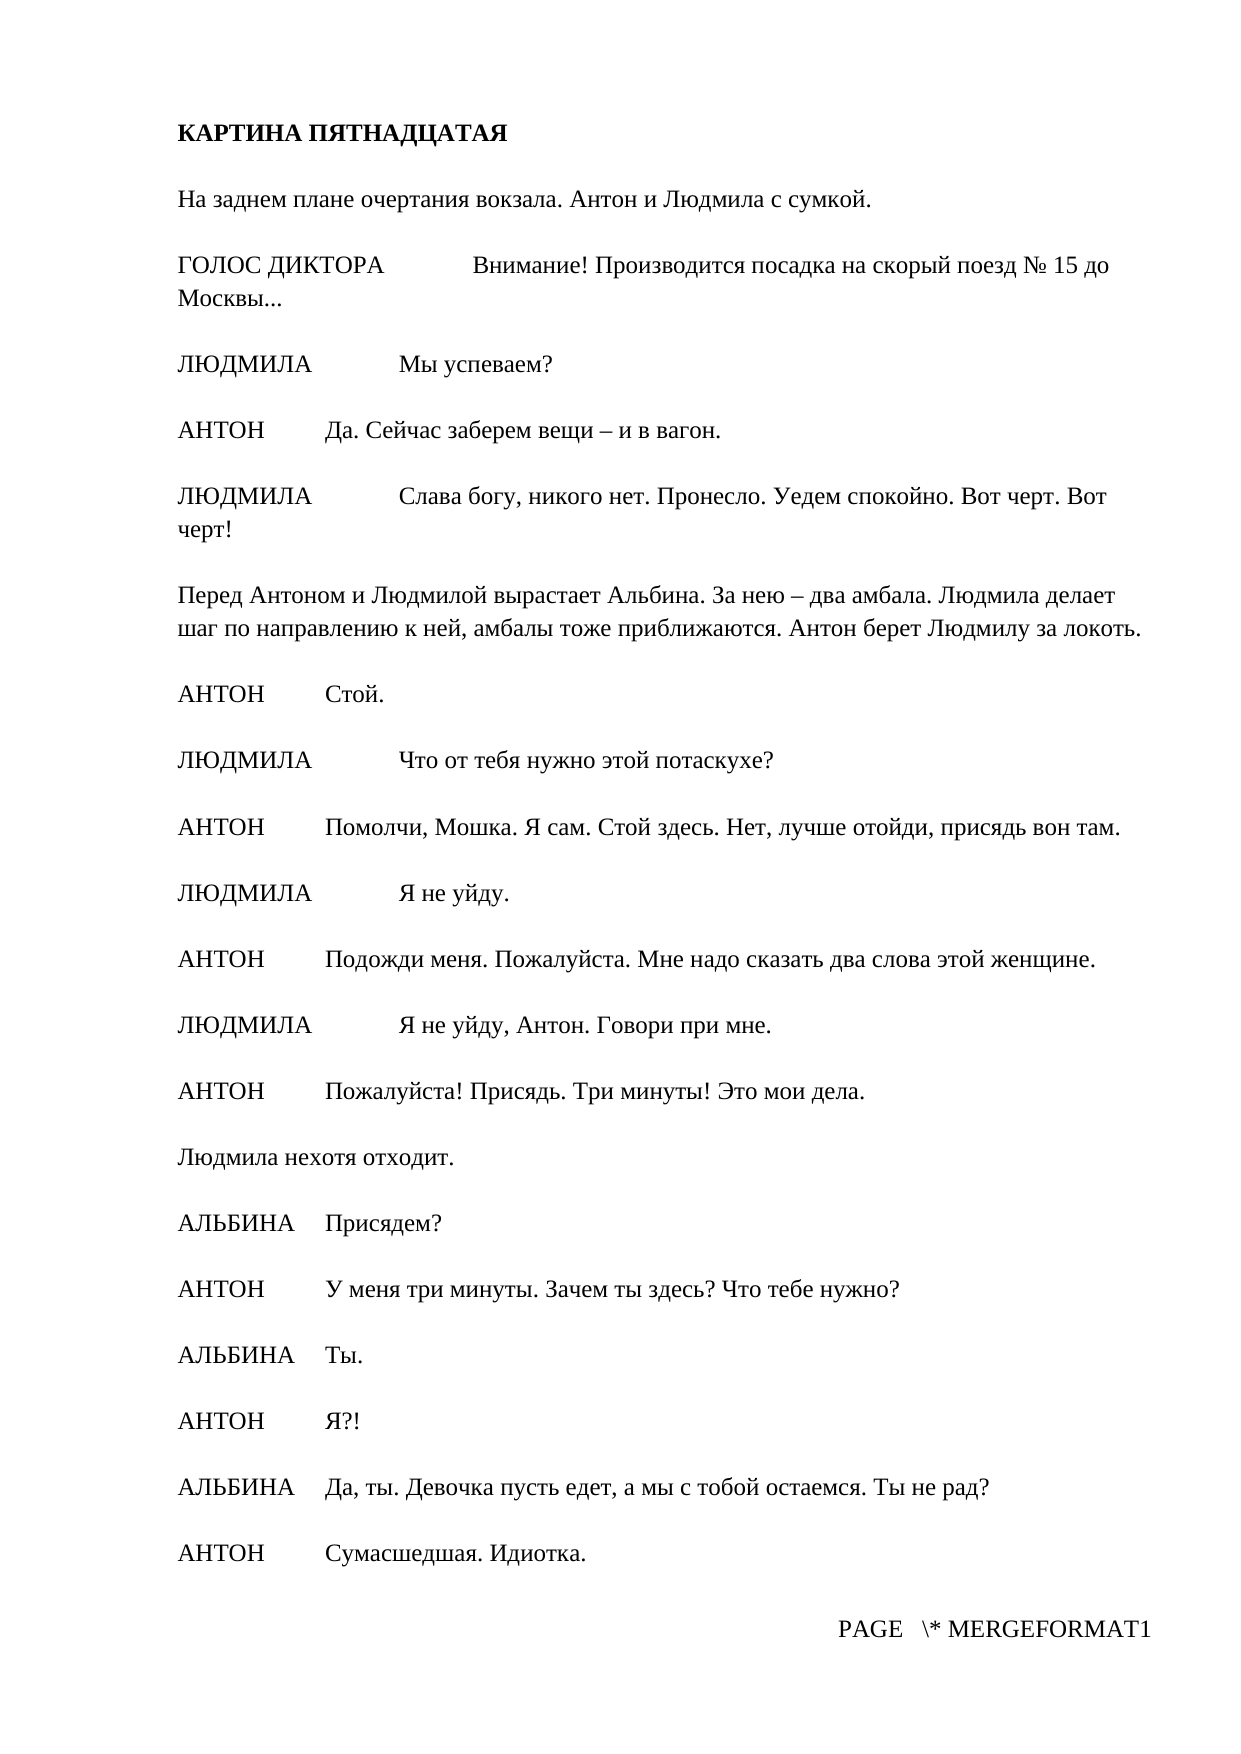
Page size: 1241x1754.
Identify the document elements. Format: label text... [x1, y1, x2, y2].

text АНТОН У меня три минуты. Зачем ты здесь? Что тебе нужно? [177, 1274, 1152, 1303]
text На заднем плане очертания вокзала. Антон и Людмила с сумкой. [177, 184, 1152, 213]
text Людмила нехотя отходит. [177, 1142, 1152, 1171]
text АНТОН Сумасшедшая. Идиотка. [177, 1538, 1152, 1567]
text Перед Антоном и Людмилой вырастает Альбина. За нею – два амбала. Людмила делает шаг по направлению к ней, амбалы тоже приближаются. Антон берет Людмилу за локоть. [177, 580, 1152, 642]
text АНТОН Помолчи, Мошка. Я сам. Стой здесь. Нет, лучше отойди, присядь вон там. [177, 812, 1152, 840]
text ЛЮДМИЛА Что от тебя нужно этой потаскухе? [177, 746, 1152, 774]
text ЛЮДМИЛА Я не уйду. [177, 878, 1152, 906]
text АНТОН Да. Сейчас заберем вещи – и в вагон. [177, 415, 1152, 444]
text ЛЮДМИЛА Я не уйду, Антон. Говори при мне. [177, 1010, 1152, 1038]
text ГОЛОС ДИКТОРА Внимание! Производится посадка на скорый поезд № 15 до Москвы... [177, 250, 1152, 312]
text АЛЬБИНА Ты. [177, 1340, 1152, 1369]
text АНТОН Я?! [177, 1406, 1152, 1435]
text АНТОН Пожалуйста! Присядь. Три минуты! Это мои дела. [177, 1076, 1152, 1104]
text АЛЬБИНА Да, ты. Девочка пусть едет, а мы с тобой остаемся. Ты не рад? [177, 1472, 1152, 1501]
text АНТОН Стой. [177, 679, 1152, 708]
text АЛЬБИНА Присядем? [177, 1208, 1152, 1237]
text ЛЮДМИЛА Слава богу, никого нет. Пронесло. Уедем спокойно. Вот черт. Вот черт! [177, 481, 1152, 543]
text АНТОН Подожди меня. Пожалуйста. Мне надо сказать два слова этой женщине. [177, 944, 1152, 972]
text КАРТИНА ПЯТНАДЦАТАЯ [177, 118, 1152, 147]
text ЛЮДМИЛА Мы успеваем? [177, 349, 1152, 378]
